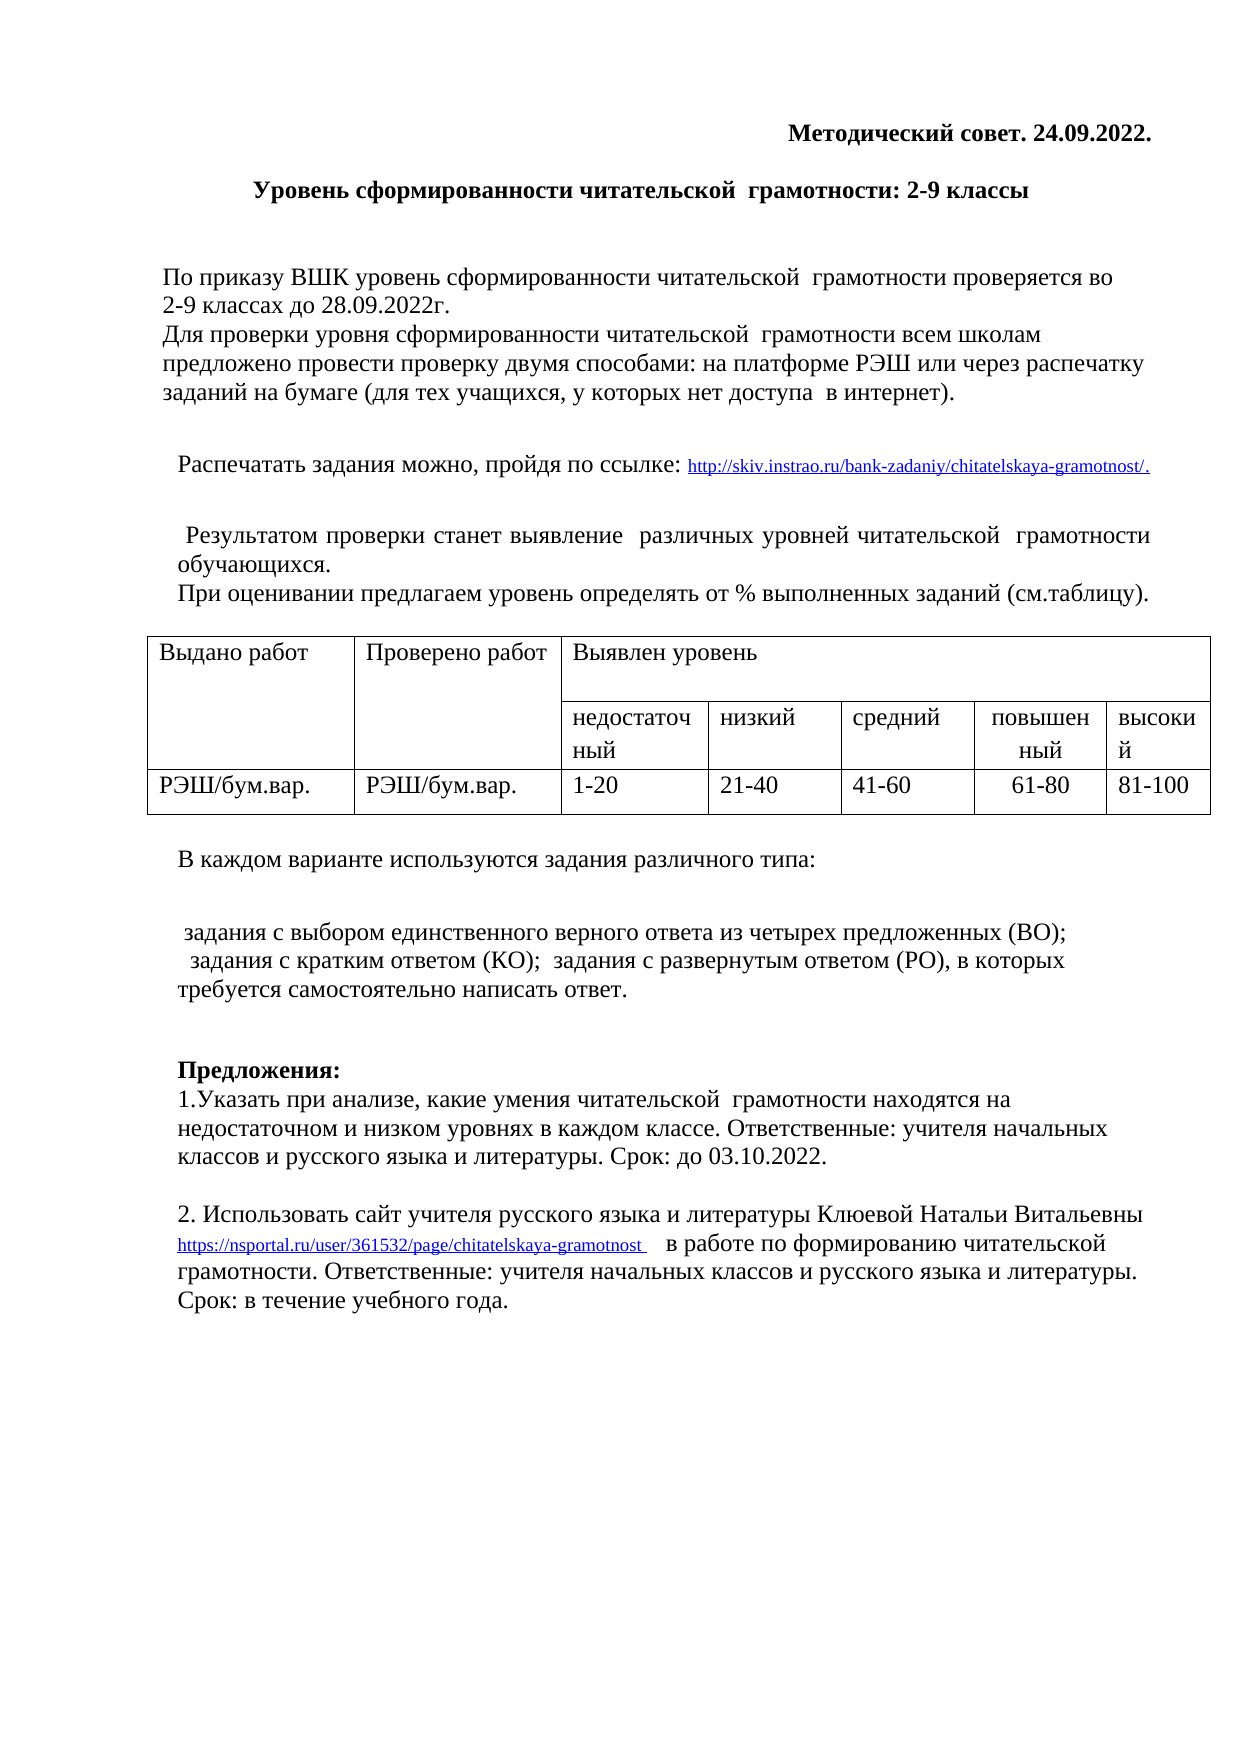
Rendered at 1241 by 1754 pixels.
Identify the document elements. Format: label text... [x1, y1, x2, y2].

text При оценивании предлагаем уровень определять от % выполненных заданий (см.таблицу). [177, 578, 1152, 607]
table_cell 21-40 [709, 770, 841, 814]
table_cell недостаточный [562, 702, 708, 769]
table_cell низкий [709, 702, 841, 769]
table_cell высокий [1107, 702, 1210, 769]
table_cell 41-60 [842, 770, 974, 814]
table_cell 61-80 [975, 770, 1106, 814]
table_cell 81-100 [1107, 770, 1210, 814]
text В каждом варианте используются задания различного типа: [177, 844, 1152, 873]
list Предложения: [177, 1055, 1152, 1084]
text задания с выбором единственного верного ответа из четырех предложенных (ВО); задания с кратким ответом (КО); задания с развернутым ответом (РО), в которых требуется самостоятельно написать ответ. [177, 917, 1152, 1003]
text Распечатать задания можно, пройдя по ссылке: http://skiv.instrao.ru/bank-zadaniy/chitatelskaya-gramotnost/. [177, 449, 1152, 477]
table_cell 1-20 [562, 770, 708, 814]
table_header Выдано работ [148, 637, 354, 769]
table_cell РЭШ/бум.вар. [355, 770, 561, 814]
list По приказу ВШК уровень сформированности читательской грамотности проверяется во 2-9 классах до 28.09.2022г. [162, 262, 1152, 319]
table_cell РЭШ/бум.вар. [148, 770, 354, 814]
table_header Выявлен уровень [562, 637, 1210, 701]
list 2. Использовать сайт учителя русского языка и литературы Клюевой Натальи Витальевны https://nsportal.ru/user/361532/page/chitatelskaya-gramotnost в работе по формированию читательской грамотности. Ответственные: учителя начальных классов и русского языка и литературы. Срок: в течение учебного года. [177, 1199, 1152, 1314]
table_header Проверено работ [355, 637, 561, 769]
table_cell средний [842, 702, 974, 769]
table_cell повышенный [975, 702, 1106, 769]
list 1.Указать при анализе, какие умения читательской грамотности находятся на недостаточном и низком уровнях в каждом классе. Ответственные: учителя начальных классов и русского языка и литературы. Срок: до 03.10.2022. [177, 1084, 1152, 1170]
list Для проверки уровня сформированности читательской грамотности всем школам предложено провести проверку двумя способами: на платформе РЭШ или через распечатку заданий на бумаге (для тех учащихся, у которых нет доступа в интернет). [162, 319, 1152, 406]
text Результатом проверки станет выявление различных уровней читательской грамотности обучающихся. [177, 521, 1152, 578]
list Уровень сформированности читательской грамотности: 2-9 классы [252, 176, 1152, 204]
list Методический совет. 24.09.2022. [252, 118, 1152, 147]
